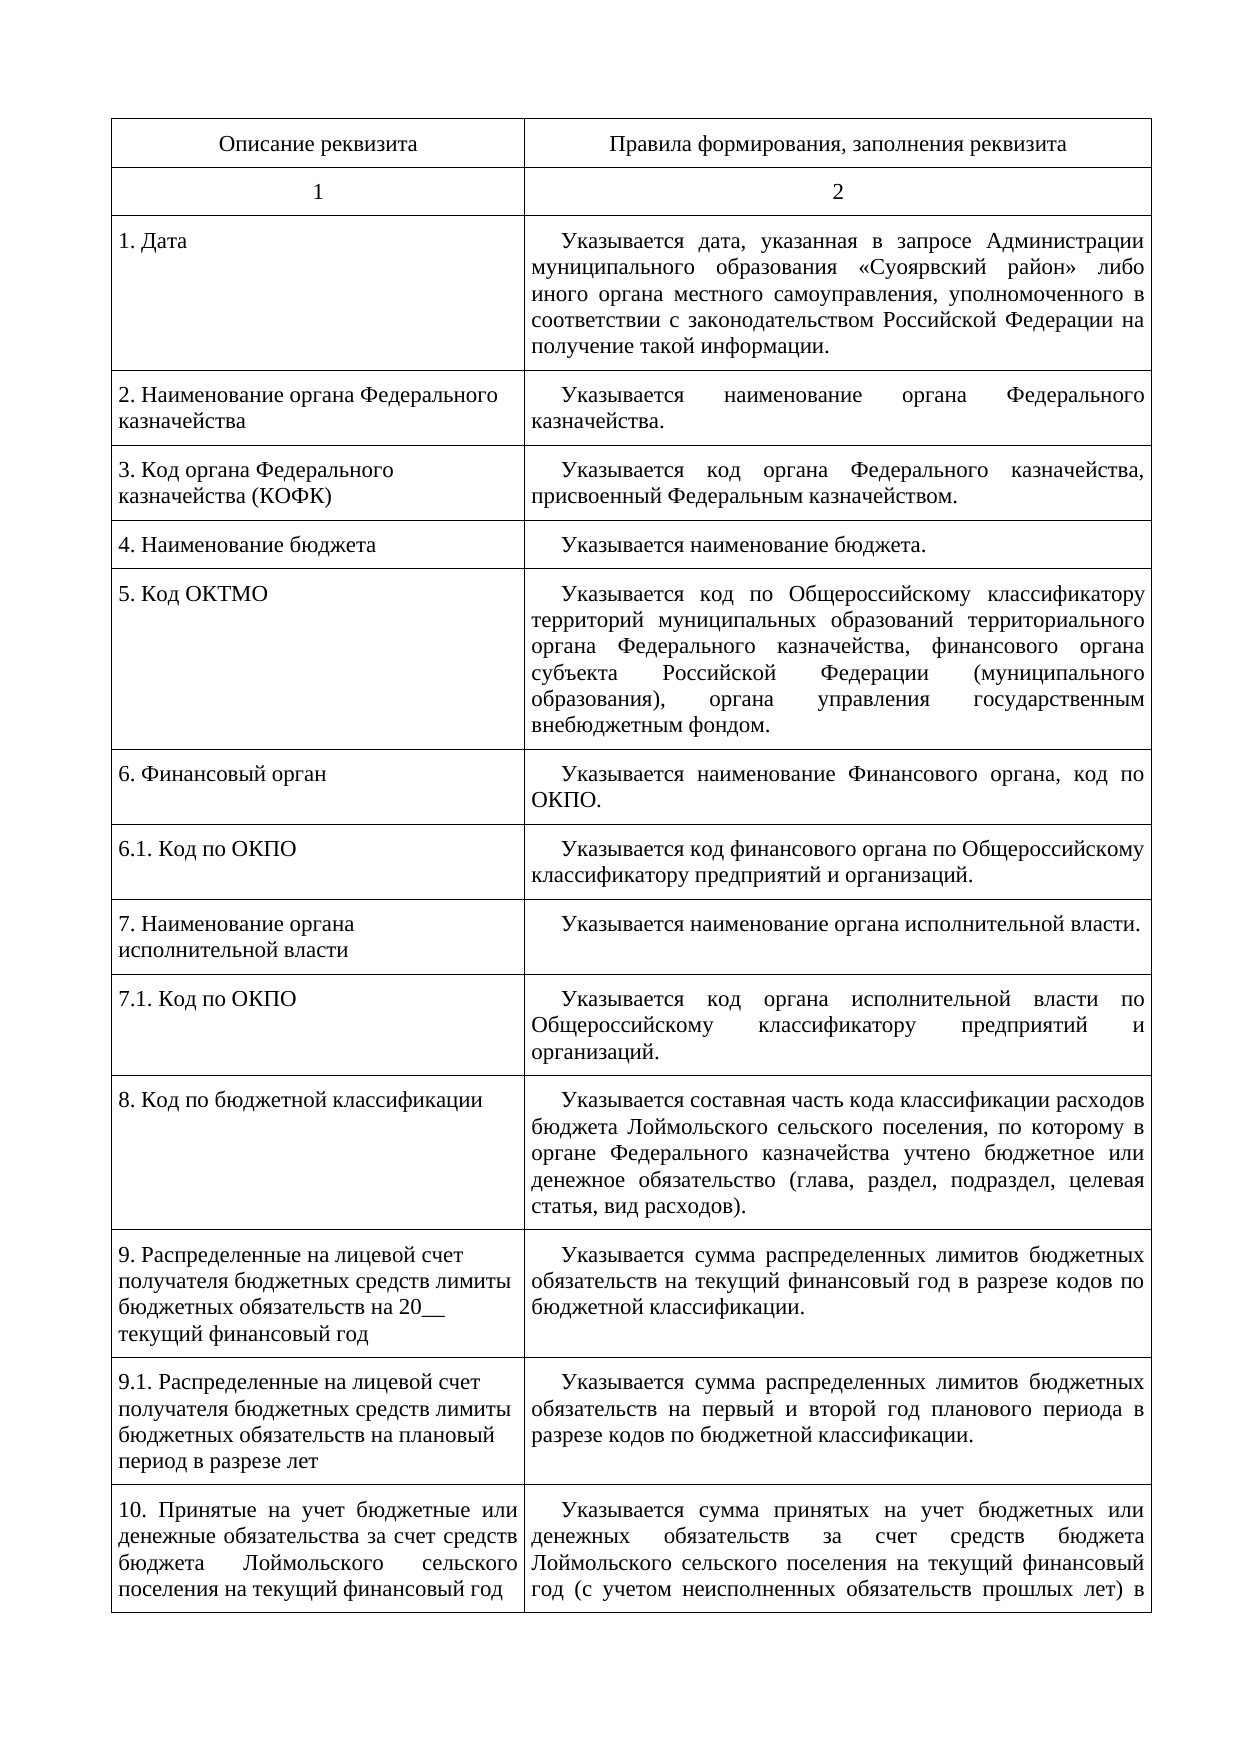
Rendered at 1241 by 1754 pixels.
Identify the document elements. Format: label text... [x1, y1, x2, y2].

table_cell Указывается код финансового органа по Общероссийскому классификатору предприятий и организаций. [525, 825, 1151, 898]
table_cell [525, 1485, 1151, 1612]
table_cell Указывается наименование Финансового органа, код по ОКПО. [525, 750, 1151, 823]
table_cell Указывается сумма распределенных лимитов бюджетных обязательств на текущий финансовый год в разрезе кодов по бюджетной классификации. [525, 1230, 1151, 1357]
table_cell 1 [112, 168, 524, 215]
table_cell 6. Финансовый орган [112, 750, 524, 823]
table_cell 6.1. Код по ОКПО [112, 825, 524, 898]
table_cell Описание реквизита [112, 119, 524, 167]
table_cell 7.1. Код по ОКПО [112, 975, 524, 1075]
table_cell 9. Распределенные на лицевой счет получателя бюджетных средств лимиты бюджетных обязательств на 20__ текущий финансовый год [112, 1230, 524, 1357]
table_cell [112, 1485, 524, 1612]
table_cell Указывается код органа исполнительной власти по Общероссийскому классификатору предприятий и организаций. [525, 975, 1151, 1075]
table_cell Указывается сумма распределенных лимитов бюджетных обязательств на первый и второй год планового периода в разрезе кодов по бюджетной классификации. [525, 1358, 1151, 1484]
table_cell Указывается код по Общероссийскому классификатору территорий муниципальных образований территориального органа Федерального казначейства, финансового органа субъекта Российской Федерации (муниципального образования), органа управления государственным внебюджетным фондом. [525, 569, 1151, 748]
table_cell 9.1. Распределенные на лицевой счет получателя бюджетных средств лимиты бюджетных обязательств на плановый период в разрезе лет [112, 1358, 524, 1484]
table_cell Указывается составная часть кода классификации расходов бюджета Лоймольского сельского поселения, по которому в органе Федерального казначейства учтено бюджетное или денежное обязательство (глава, раздел, подраздел, целевая статья, вид расходов). [525, 1076, 1151, 1229]
table_cell 5. Код ОКТМО [112, 569, 524, 748]
table_cell Указывается код органа Федерального казначейства, присвоенный Федеральным казначейством. [525, 446, 1151, 519]
table_cell 2 [525, 168, 1151, 215]
table_cell Указывается наименование органа исполнительной власти. [525, 900, 1151, 973]
table_cell Правила формирования, заполнения реквизита [525, 119, 1151, 167]
table_cell 2. Наименование органа Федерального казначейства [112, 371, 524, 444]
table_cell 1. Дата [112, 216, 524, 369]
table_cell Указывается дата, указанная в запросе Администрации муниципального образования «Суоярвский район» либо иного органа местного самоуправления, уполномоченного в соответствии с законодательством Российской Федерации на получение такой информации. [525, 216, 1151, 369]
table_cell 4. Наименование бюджета [112, 521, 524, 568]
table_cell Указывается наименование бюджета. [525, 521, 1151, 568]
table_cell Указывается наименование органа Федерального казначейства. [525, 371, 1151, 444]
table_cell 8. Код по бюджетной классификации [112, 1076, 524, 1229]
table_cell 3. Код органа Федерального казначейства (КОФК) [112, 446, 524, 519]
table_cell 7. Наименование органа исполнительной власти [112, 900, 524, 973]
